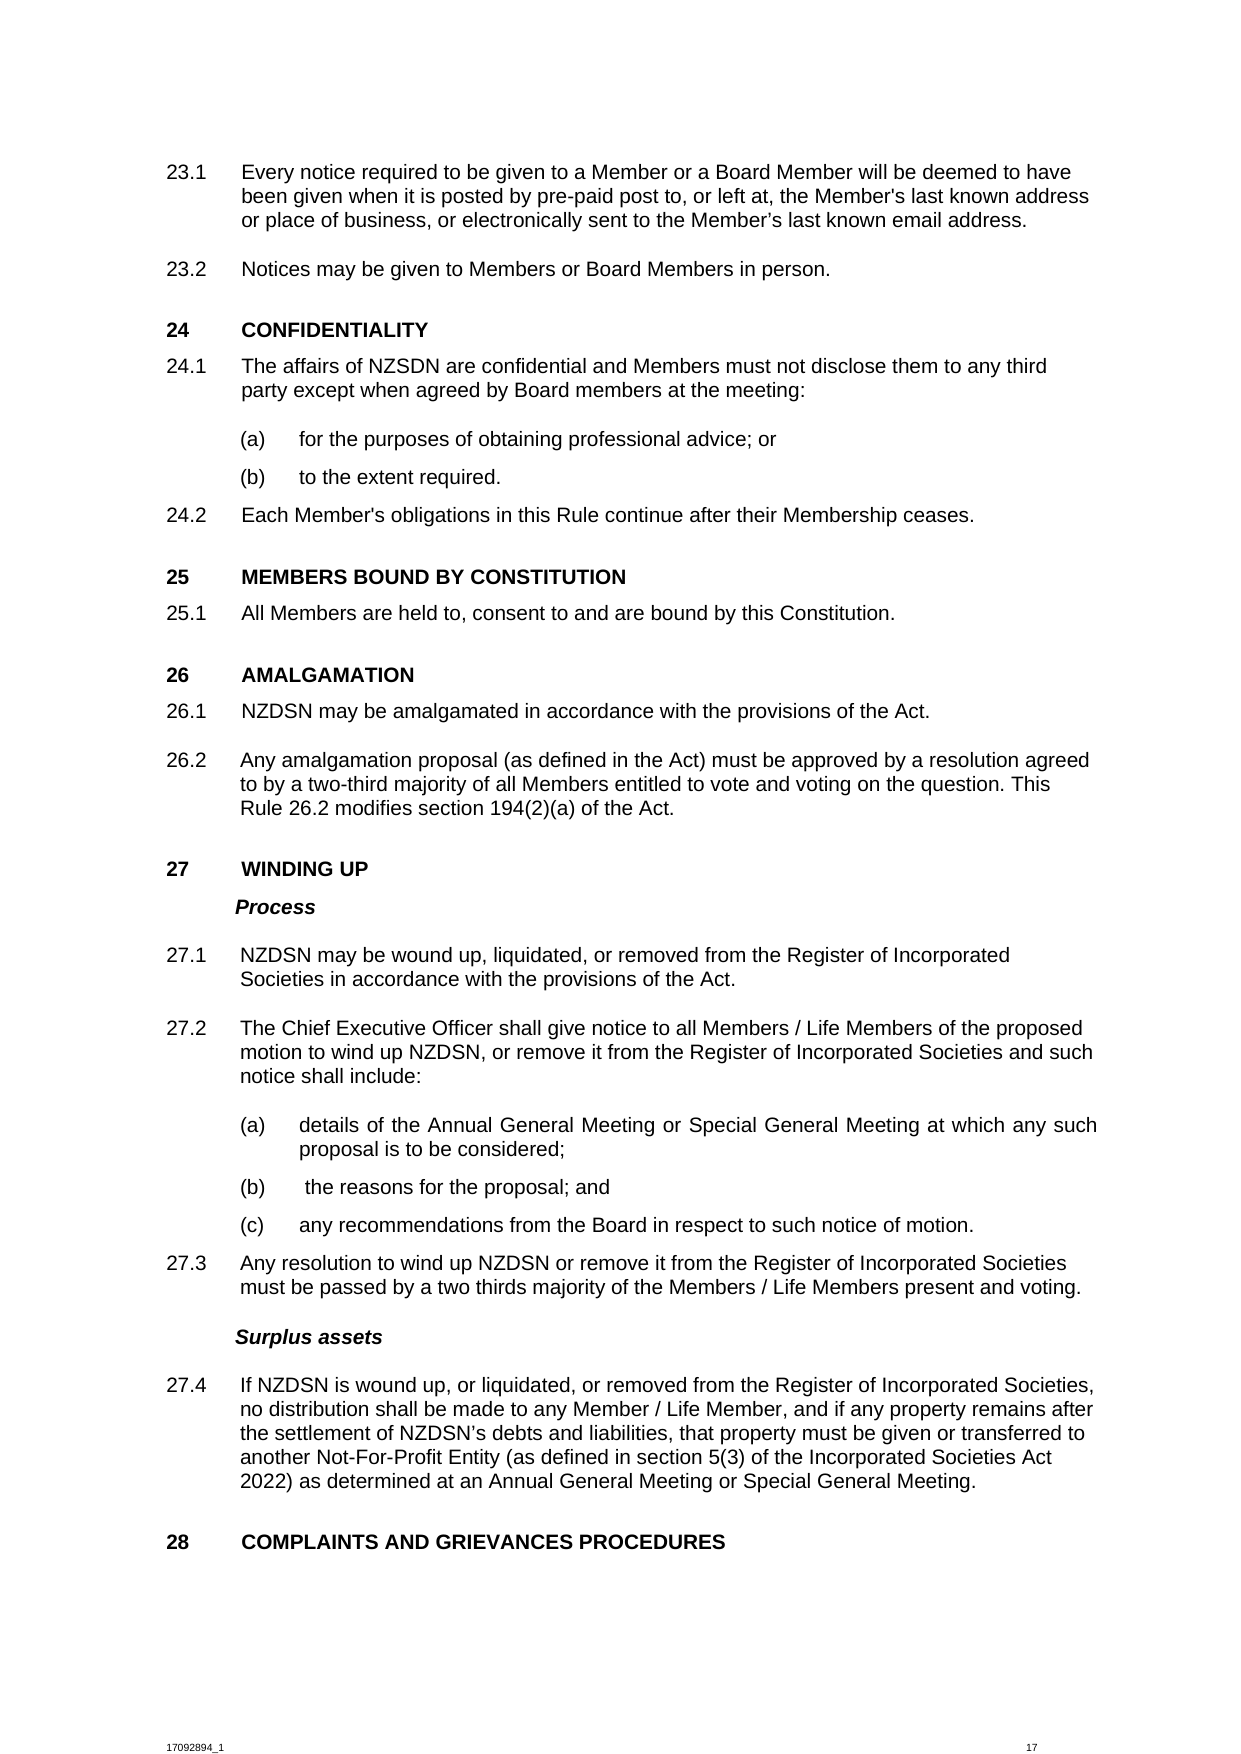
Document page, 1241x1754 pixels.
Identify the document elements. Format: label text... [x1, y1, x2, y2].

text The Chief Executive Officer shall give notice to all Members / Life Members of the proposed motion to wind up NZDSN, or remove it from the Register of Incorporated Societies and such notice shall include: [166, 1016, 1098, 1087]
text Any resolution to wind up NZDSN or remove it from the Register of Incorporated Societies must be passed by a two thirds majority of the Members / Life Members present and voting. [166, 1251, 1098, 1299]
list details of the Annual General Meeting or Special General Meeting at which any such proposal is to be considered; [240, 1112, 1098, 1161]
text COMPLAINTS AND GRIEVANCES PROCEDURES [166, 1530, 1098, 1554]
text NZDSN may be amalgamated in accordance with the provisions of the Act. [166, 699, 1098, 723]
text AMALGAMATION [166, 662, 1098, 686]
text If NZDSN is wound up, or liquidated, or removed from the Register of Incorporated Societies, no distribution shall be made to any Member / Life Member, and if any property remains after the settlement of NZDSN’s debts and liabilities, that property must be given or transferred to another Not-For-Profit Entity (as defined in section 5(3) of the Incorporated Societies Act 2022) as determined at an Annual General Meeting or Special General Meeting. [166, 1373, 1098, 1492]
text Notices may be given to Members or Board Members in person. [166, 256, 1098, 280]
list the reasons for the proposal; and [240, 1175, 1098, 1199]
list to the extent required. [240, 465, 1098, 489]
text CONFIDENTIALITY [166, 318, 1098, 342]
text Any amalgamation proposal (as defined in the Act) must be approved by a resolution agreed to by a two-third majority of all Members entitled to vote and voting on the question. This Rule 26.2 modifies section 194(2)(a) of the Act. [166, 748, 1098, 820]
text The affairs of NZSDN are confidential and Members must not disclose them to any third party except when agreed by Board members at the meeting: [166, 354, 1098, 402]
subtitle Surplus assets [235, 1324, 1098, 1349]
subtitle Process [235, 894, 1098, 919]
text MEMBERS BOUND BY CONSTITUTION [166, 564, 1098, 588]
text Every notice required to be given to a Member or a Board Member will be deemed to have been given when it is posted by pre-paid post to, or left at, the Member's last known address or place of business, or electronically sent to the Member’s last known email address. [166, 159, 1098, 231]
text NZDSN may be wound up, liquidated, or removed from the Register of Incorporated Societies in accordance with the provisions of the Act. [166, 943, 1098, 991]
list for the purposes of obtaining professional advice; or [240, 427, 1098, 452]
text Each Member's obligations in this Rule continue after their Membership ceases. [166, 503, 1098, 527]
list any recommendations from the Board in respect to such notice of motion. [240, 1213, 1098, 1237]
text WINDING UP [166, 857, 1098, 881]
text All Members are held to, consent to and are bound by this Constitution. [166, 601, 1098, 625]
